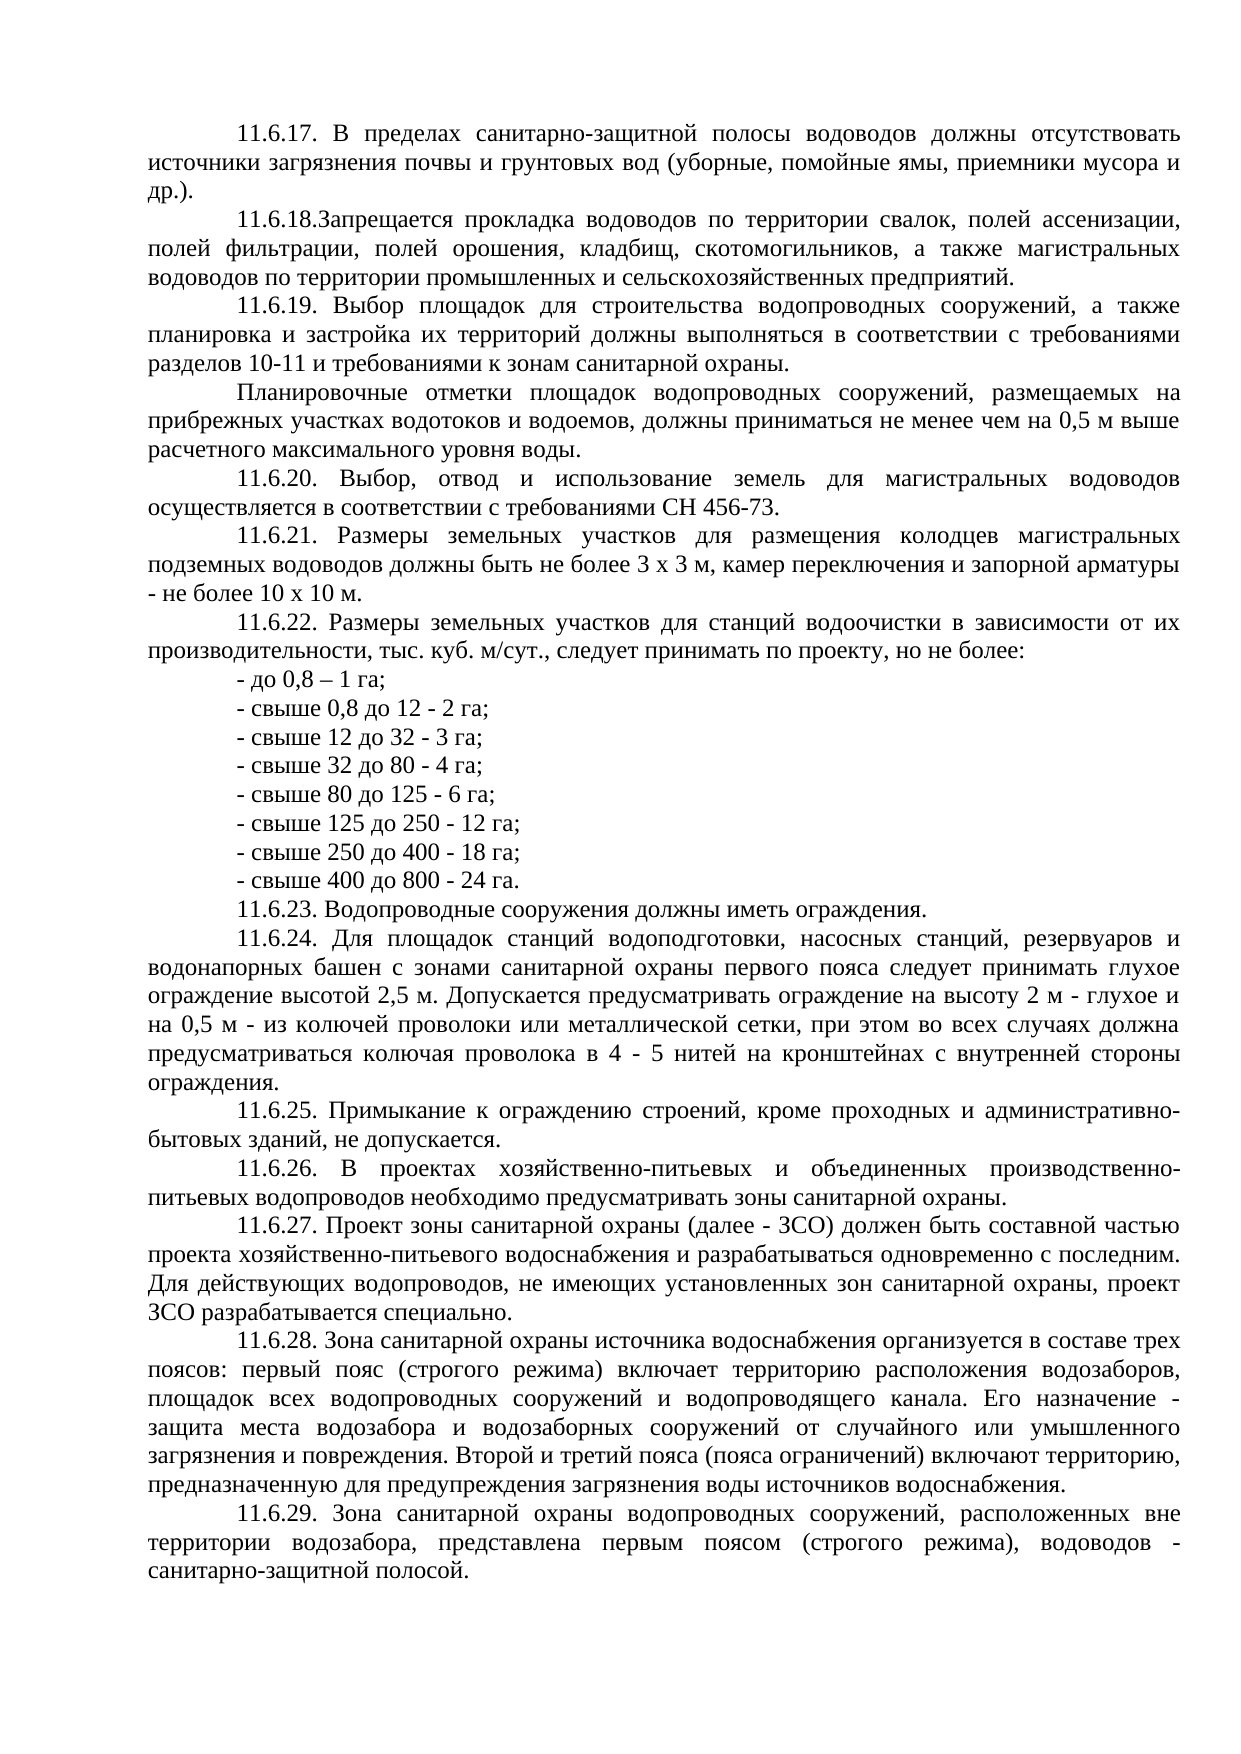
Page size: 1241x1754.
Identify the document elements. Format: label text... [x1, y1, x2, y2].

text - свыше 400 до 800 - 24 га. [148, 866, 1181, 894]
text 11.6.20. Выбор, отвод и использование земель для магистральных водоводов осуществляется в соответствии с требованиями СН 456-73. [148, 463, 1181, 521]
text 11.6.25. Примыкание к ограждению строений, кроме проходных и административно-бытовых зданий, не допускается. [148, 1096, 1181, 1153]
text 11.6.28. Зона санитарной охраны источника водоснабжения организуется в составе трех поясов: первый пояс (строгого режима) включает территорию расположения водозаборов, площадок всех водопроводных сооружений и водопроводящего канала. Его назначение - защита места водозабора и водозаборных сооружений от случайного или умышленного загрязнения и повреждения. Второй и третий пояса (пояса ограничений) включают территорию, предназначенную для предупреждения загрязнения воды источников водоснабжения. [148, 1326, 1181, 1498]
text - свыше 32 до 80 - 4 га; [148, 751, 1181, 779]
text 11.6.23. Водопроводные сооружения должны иметь ограждения. [148, 894, 1181, 923]
text - свыше 80 до 125 - 6 га; [148, 779, 1181, 808]
text 11.6.24. Для площадок станций водоподготовки, насосных станций, резервуаров и водонапорных башен с зонами санитарной охраны первого пояса следует принимать глухое ограждение высотой 2,5 м. Допускается предусматривать ограждение на высоту 2 м - глухое и на 0,5 м - из колючей проволоки или металлической сетки, при этом во всех случаях должна предусматриваться колючая проволока в 4 - 5 нитей на кронштейнах с внутренней стороны ограждения. [148, 923, 1181, 1096]
text - свыше 125 до 250 - 12 га; [148, 808, 1181, 837]
text 11.6.18.Запрещается прокладка водоводов по территории свалок, полей ассенизации, полей фильтрации, полей орошения, кладбищ, скотомогильников, а также магистральных водоводов по территории промышленных и сельскохозяйственных предприятий. [148, 204, 1181, 291]
text - до 0,8 – 1 га; [148, 664, 1181, 693]
text 11.6.21. Размеры земельных участков для размещения колодцев магистральных подземных водоводов должны быть не более 3 x 3 м, камер переключения и запорной арматуры - не более 10 x 10 м. [148, 521, 1181, 607]
text 11.6.17. В пределах санитарно-защитной полосы водоводов должны отсутствовать источники загрязнения почвы и грунтовых вод (уборные, помойные ямы, приемники мусора и др.). [148, 118, 1181, 204]
text 11.6.22. Размеры земельных участков для станций водоочистки в зависимости от их производительности, тыс. куб. м/сут., следует принимать по проекту, но не более: [148, 607, 1181, 664]
text 11.6.19. Выбор площадок для строительства водопроводных сооружений, а также планировка и застройка их территорий должны выполняться в соответствии с требованиями разделов 10-11 и требованиями к зонам санитарной охраны. [148, 291, 1181, 377]
text 11.6.27. Проект зоны санитарной охраны (далее - ЗСО) должен быть составной частью проекта хозяйственно-питьевого водоснабжения и разрабатываться одновременно с последним. Для действующих водопроводов, не имеющих установленных зон санитарной охраны, проект ЗСО разрабатывается специально. [148, 1211, 1181, 1326]
text Планировочные отметки площадок водопроводных сооружений, размещаемых на прибрежных участках водотоков и водоемов, должны приниматься не менее чем на 0,5 м выше расчетного максимального уровня воды. [148, 377, 1181, 463]
text - свыше 250 до 400 - 18 га; [148, 837, 1181, 866]
text - свыше 12 до 32 - 3 га; [148, 722, 1181, 751]
text 11.6.29. Зона санитарной охраны водопроводных сооружений, расположенных вне территории водозабора, представлена первым поясом (строгого режима), водоводов - санитарно-защитной полосой. [148, 1498, 1181, 1584]
text - свыше 0,8 до 12 - 2 га; [148, 693, 1181, 722]
text 11.6.26. В проектах хозяйственно-питьевых и объединенных производственно-питьевых водопроводов необходимо предусматривать зоны санитарной охраны. [148, 1153, 1181, 1211]
